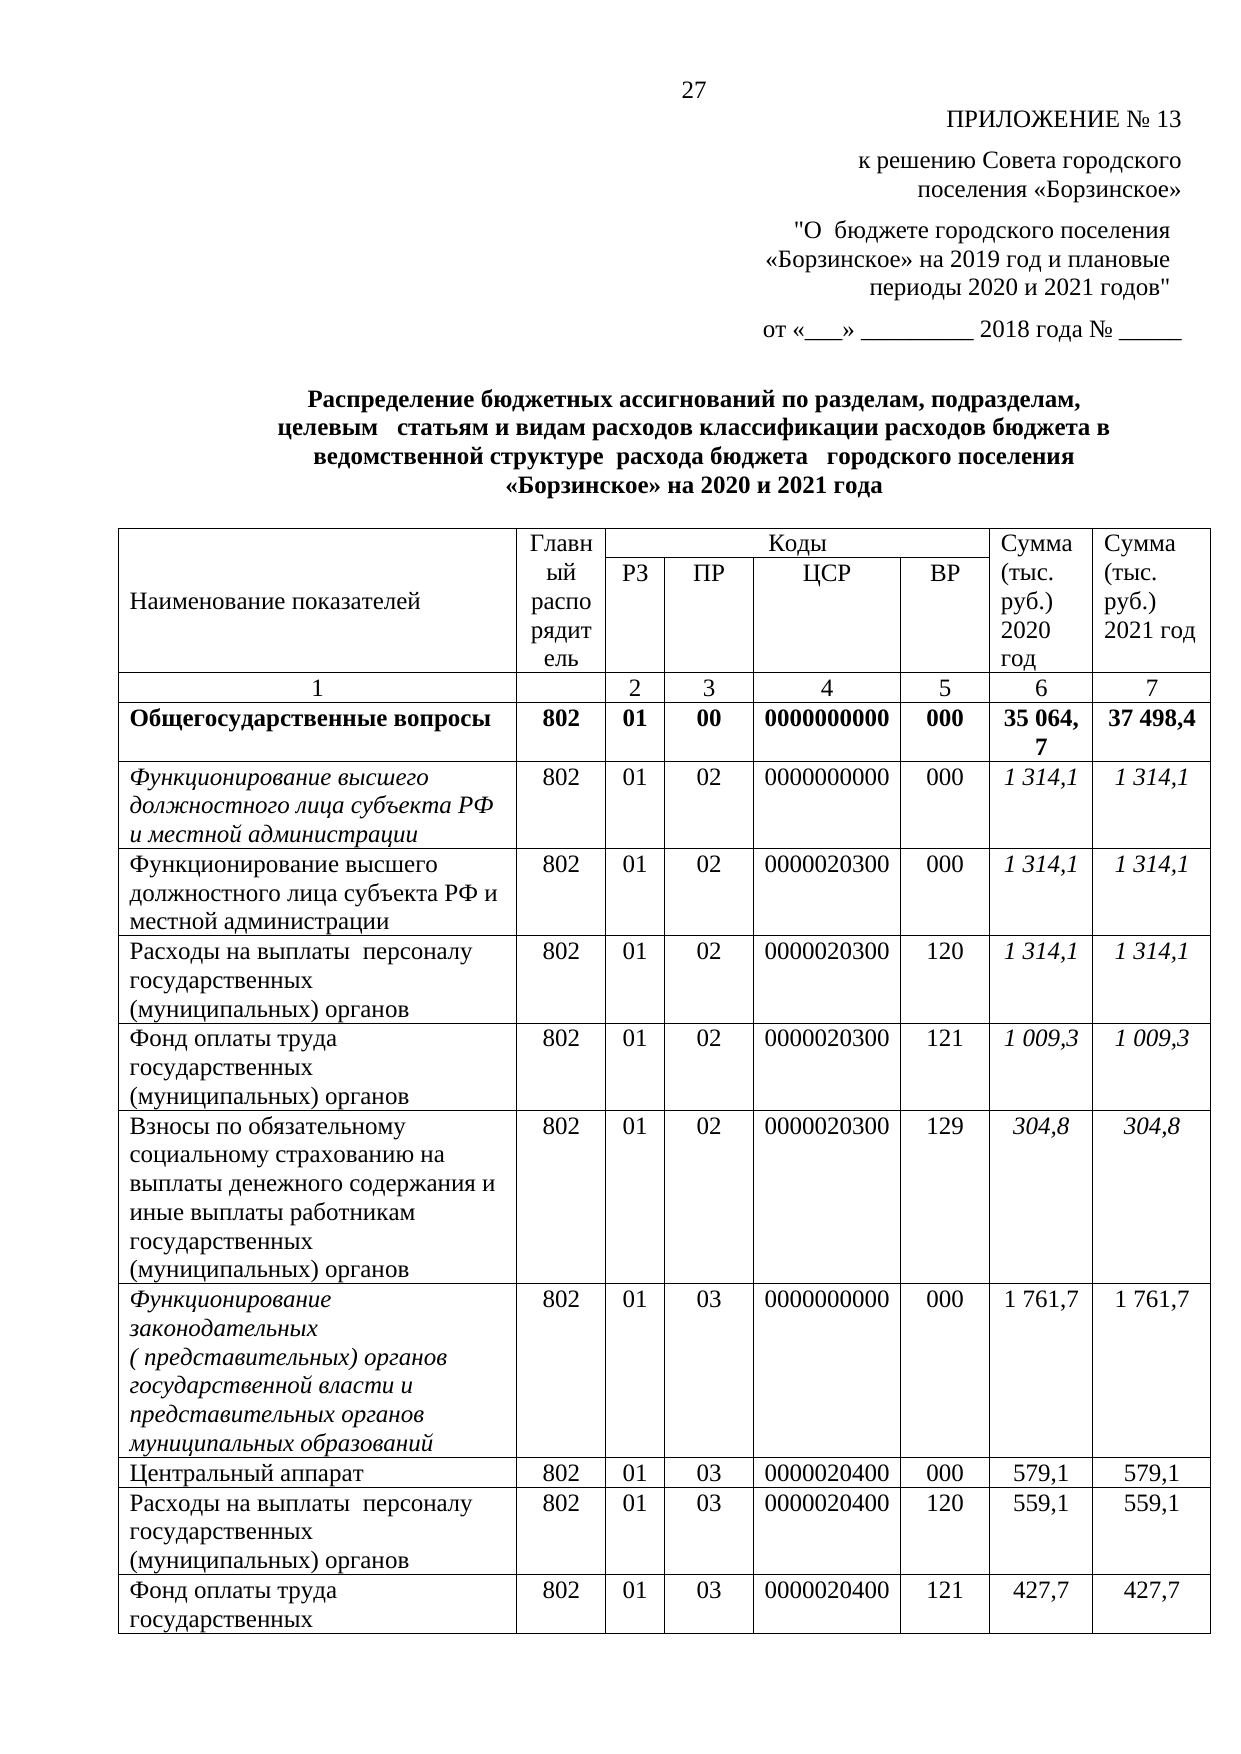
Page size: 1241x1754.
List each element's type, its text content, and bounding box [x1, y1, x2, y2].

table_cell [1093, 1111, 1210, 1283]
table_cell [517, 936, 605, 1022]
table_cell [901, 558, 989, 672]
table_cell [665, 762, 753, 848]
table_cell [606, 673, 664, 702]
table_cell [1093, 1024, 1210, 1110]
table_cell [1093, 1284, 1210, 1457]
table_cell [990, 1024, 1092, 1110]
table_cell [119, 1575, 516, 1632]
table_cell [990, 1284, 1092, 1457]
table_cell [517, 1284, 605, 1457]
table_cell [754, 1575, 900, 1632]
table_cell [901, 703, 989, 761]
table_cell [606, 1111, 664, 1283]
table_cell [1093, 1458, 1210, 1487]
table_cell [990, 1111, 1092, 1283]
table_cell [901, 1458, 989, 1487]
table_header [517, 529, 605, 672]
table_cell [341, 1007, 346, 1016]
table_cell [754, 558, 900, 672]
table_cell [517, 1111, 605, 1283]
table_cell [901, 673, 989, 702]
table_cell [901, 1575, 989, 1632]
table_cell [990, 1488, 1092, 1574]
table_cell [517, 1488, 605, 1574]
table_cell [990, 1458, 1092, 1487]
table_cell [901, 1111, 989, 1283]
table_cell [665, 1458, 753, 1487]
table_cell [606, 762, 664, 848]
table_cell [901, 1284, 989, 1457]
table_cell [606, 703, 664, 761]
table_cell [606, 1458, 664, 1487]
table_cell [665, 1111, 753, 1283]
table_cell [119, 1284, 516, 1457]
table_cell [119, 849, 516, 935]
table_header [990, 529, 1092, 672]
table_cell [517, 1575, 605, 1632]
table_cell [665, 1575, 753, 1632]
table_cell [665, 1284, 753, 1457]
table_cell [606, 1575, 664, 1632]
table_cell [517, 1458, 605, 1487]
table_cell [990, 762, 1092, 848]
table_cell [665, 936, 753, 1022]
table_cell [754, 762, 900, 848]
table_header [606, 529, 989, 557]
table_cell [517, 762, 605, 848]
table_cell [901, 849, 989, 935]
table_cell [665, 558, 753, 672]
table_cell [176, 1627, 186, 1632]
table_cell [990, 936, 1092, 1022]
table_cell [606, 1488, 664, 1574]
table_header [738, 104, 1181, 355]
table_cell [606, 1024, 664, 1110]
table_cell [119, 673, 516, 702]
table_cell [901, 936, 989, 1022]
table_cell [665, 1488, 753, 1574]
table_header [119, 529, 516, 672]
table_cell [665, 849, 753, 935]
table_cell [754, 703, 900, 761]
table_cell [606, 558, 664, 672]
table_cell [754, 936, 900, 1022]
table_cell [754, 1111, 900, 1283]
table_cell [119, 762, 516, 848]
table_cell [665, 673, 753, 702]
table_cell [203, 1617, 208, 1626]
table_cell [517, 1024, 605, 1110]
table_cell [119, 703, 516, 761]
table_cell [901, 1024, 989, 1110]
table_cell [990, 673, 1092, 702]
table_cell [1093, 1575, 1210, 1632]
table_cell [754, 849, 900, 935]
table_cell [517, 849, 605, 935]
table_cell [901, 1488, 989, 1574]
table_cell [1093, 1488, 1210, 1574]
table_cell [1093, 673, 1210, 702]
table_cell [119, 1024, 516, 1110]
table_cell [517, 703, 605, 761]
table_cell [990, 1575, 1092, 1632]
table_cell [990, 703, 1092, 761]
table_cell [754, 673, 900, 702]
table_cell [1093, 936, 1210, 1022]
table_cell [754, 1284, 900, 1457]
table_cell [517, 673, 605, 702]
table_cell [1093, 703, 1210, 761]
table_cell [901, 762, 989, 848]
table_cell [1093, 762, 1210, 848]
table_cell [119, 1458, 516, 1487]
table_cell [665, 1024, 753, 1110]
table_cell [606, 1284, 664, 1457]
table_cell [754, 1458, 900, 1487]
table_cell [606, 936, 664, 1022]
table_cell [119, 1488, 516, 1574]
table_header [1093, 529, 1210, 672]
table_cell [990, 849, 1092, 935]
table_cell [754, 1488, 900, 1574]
text Распределение бюджетных ассигнований по разделам, подразделам, целевым статьям и видам расходов классификации расходов бюджета в ведомственной структуре расхода бюджета городского поселения «Борзинское» на 2020 и 2021 года [207, 384, 1181, 499]
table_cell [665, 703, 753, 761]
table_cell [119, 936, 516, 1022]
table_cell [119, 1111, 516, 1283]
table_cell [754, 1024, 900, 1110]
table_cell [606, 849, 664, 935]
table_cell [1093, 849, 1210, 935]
